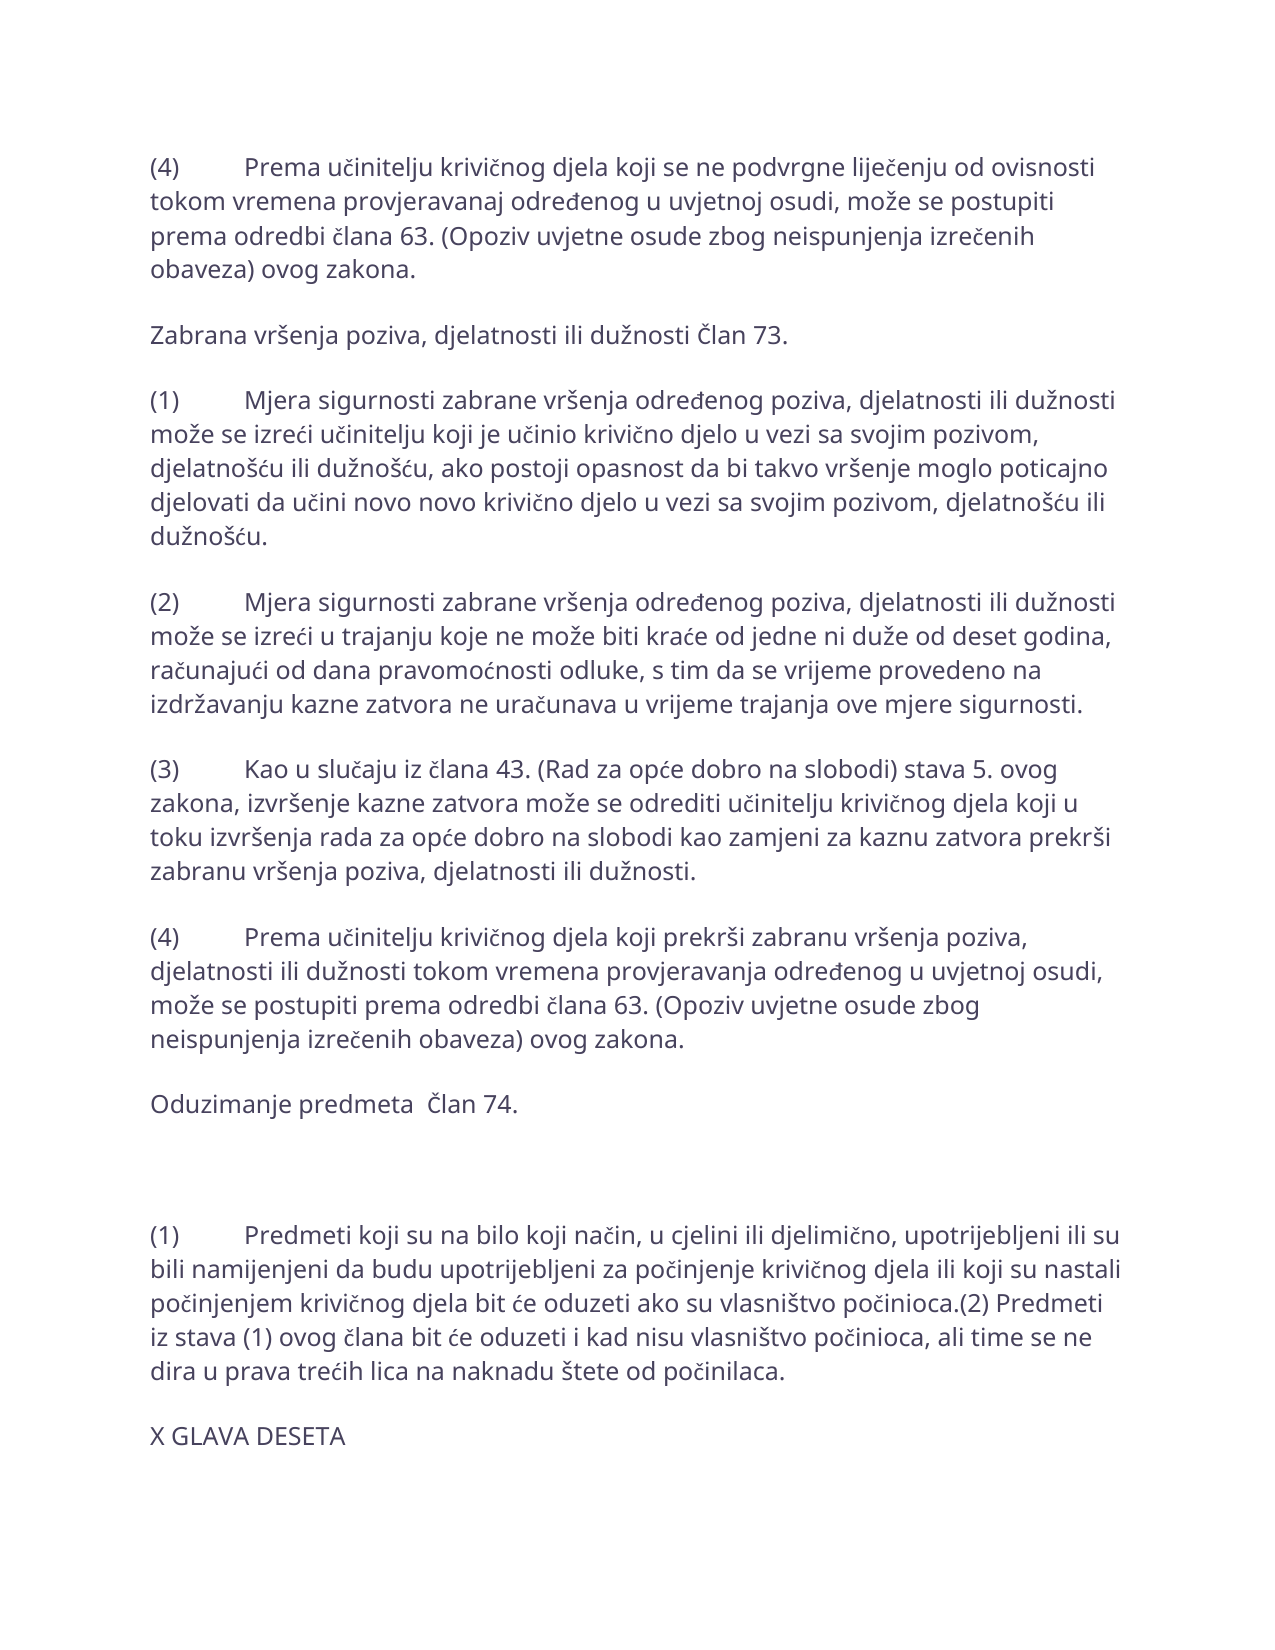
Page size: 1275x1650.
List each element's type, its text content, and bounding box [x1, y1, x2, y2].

text (4) Prema učinitelju krivičnog djela koji se ne podvrgne liječenju od ovisnosti tokom vremena provjeravanaj određenog u uvjetnoj osudi, može se postupiti prema odredbi člana 63. (Opoziv uvjetne osude zbog neispunjenja izrečenih obaveza) ovog zakona. [150, 150, 1125, 286]
text (3) Kao u slučaju iz člana 43. (Rad za opće dobro na slobodi) stava 5. ovog zakona, izvršenje kazne zatvora može se odrediti učinitelju krivičnog djela koji u toku izvršenja rada za opće dobro na slobodi kao zamjeni za kaznu zatvora prekrši zabranu vršenja poziva, djelatnosti ili dužnosti. [150, 752, 1125, 888]
text Zabrana vršenja poziva, djelatnosti ili dužnosti Član 73. [150, 317, 1125, 352]
text (2) Mjera sigurnosti zabrane vršenja određenog poziva, djelatnosti ili dužnosti može se izreći u trajanju koje ne može biti kraće od jedne ni duže od deset godina, računajući od dana pravomoćnosti odluke, s tim da se vrijeme provedeno na izdržavanju kazne zatvora ne uračunava u vrijeme trajanja ove mjere sigurnosti. [150, 584, 1125, 721]
text (1) Predmeti koji su na bilo koji način, u cjelini ili djelimično, upotrijebljeni ili su bili namijenjeni da budu upotrijebljeni za počinjenje krivičnog djela ili koji su nastali počinjenjem krivičnog djela bit će oduzeti ako su vlasništvo počinioca.(2) Predmeti iz stava (1) ovog člana bit će oduzeti i kad nisu vlasništvo počinioca, ali time se ne dira u prava trećih lica na naknadu štete od počinilaca. [150, 1217, 1125, 1388]
text X GLAVA DESETA [150, 1419, 1125, 1453]
text (4) Prema učinitelju krivičnog djela koji prekrši zabranu vršenja poziva, djelatnosti ili dužnosti tokom vremena provjeravanja određenog u uvjetnoj osudi, može se postupiti prema odredbi člana 63. (Opoziv uvjetne osude zbog neispunjenja izrečenih obaveza) ovog zakona. [150, 919, 1125, 1056]
text Oduzimanje predmeta Član 74. [150, 1087, 1125, 1121]
text (1) Mjera sigurnosti zabrane vršenja određenog poziva, djelatnosti ili dužnosti može se izreći učinitelju koji je učinio krivično djelo u vezi sa svojim pozivom, djelatnošću ili dužnošću, ako postoji opasnost da bi takvo vršenje moglo poticajno djelovati da učini novo novo krivično djelo u vezi sa svojim pozivom, djelatnošću ili dužnošću. [150, 383, 1125, 553]
